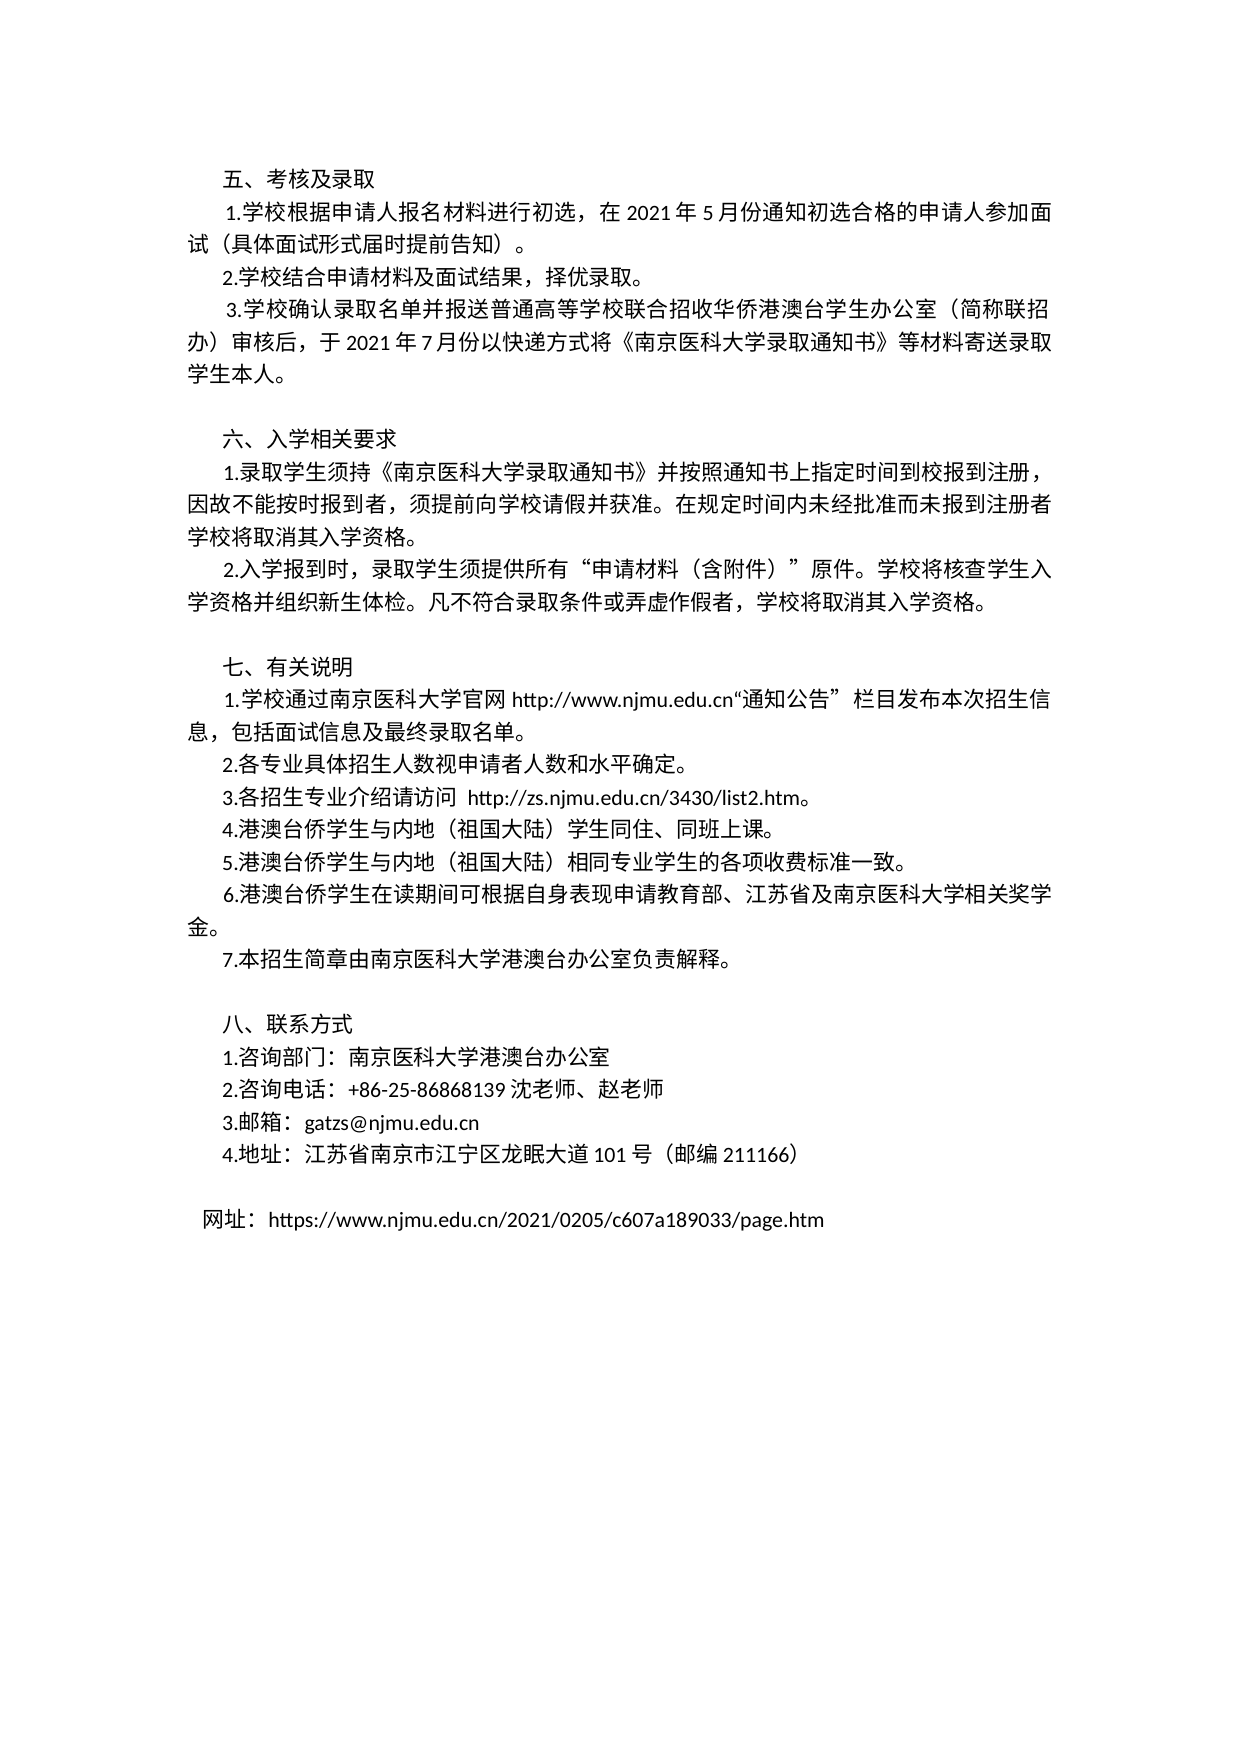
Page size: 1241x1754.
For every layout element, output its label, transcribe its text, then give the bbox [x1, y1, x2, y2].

text 2.各专业具体招生人数视申请者人数和水平确定。 [187, 747, 1053, 779]
text 六、入学相关要求 [187, 422, 1053, 454]
text 1.学校通过南京医科大学官网http://www.njmu.edu.cn“通知公告”栏目发布本次招生信息，包括面试信息及最终录取名单。 [187, 682, 1053, 747]
text 3.各招生专业介绍请访问 http://zs.njmu.edu.cn/3430/list2.htm。 [187, 779, 1053, 812]
text 3.邮箱：gatzs@njmu.edu.cn [187, 1104, 1053, 1137]
text 八、联系方式 [187, 1007, 1053, 1039]
text 2.学校结合申请材料及面试结果，择优录取。 [187, 259, 1053, 292]
text 3.学校确认录取名单并报送普通高等学校联合招收华侨港澳台学生办公室（简称联招办）审核后，于2021年7月份以快递方式将《南京医科大学录取通知书》等材料寄送录取学生本人。 [187, 292, 1053, 389]
text 7.本招生简章由南京医科大学港澳台办公室负责解释。 [187, 942, 1053, 974]
text 1.录取学生须持《南京医科大学录取通知书》并按照通知书上指定时间到校报到注册，因故不能按时报到者，须提前向学校请假并获准。在规定时间内未经批准而未报到注册者，学校将取消其入学资格。 [187, 454, 1053, 552]
text 6.港澳台侨学生在读期间可根据自身表现申请教育部、江苏省及南京医科大学相关奖学金。 [187, 877, 1053, 942]
text 1.学校根据申请人报名材料进行初选，在2021年5月份通知初选合格的申请人参加面试（具体面试形式届时提前告知）。 [187, 194, 1053, 259]
text 2.咨询电话：+86-25-86868139 沈老师、赵老师 [187, 1072, 1053, 1104]
text 5.港澳台侨学生与内地（祖国大陆）相同专业学生的各项收费标准一致。 [187, 844, 1053, 877]
text 五、考核及录取 [187, 162, 1053, 194]
text 2.入学报到时，录取学生须提供所有“申请材料（含附件）”原件。学校将核查学生入学资格并组织新生体检。凡不符合录取条件或弄虚作假者，学校将取消其入学资格。 [187, 552, 1053, 617]
text 网址：https://www.njmu.edu.cn/2021/0205/c607a189033/page.htm [187, 1202, 1053, 1234]
text 1.咨询部门：南京医科大学港澳台办公室 [187, 1039, 1053, 1072]
text 七、有关说明 [187, 649, 1053, 682]
text 4.港澳台侨学生与内地（祖国大陆）学生同住、同班上课。 [187, 812, 1053, 844]
text 4.地址：江苏省南京市江宁区龙眠大道101号（邮编211166） [187, 1137, 1053, 1169]
